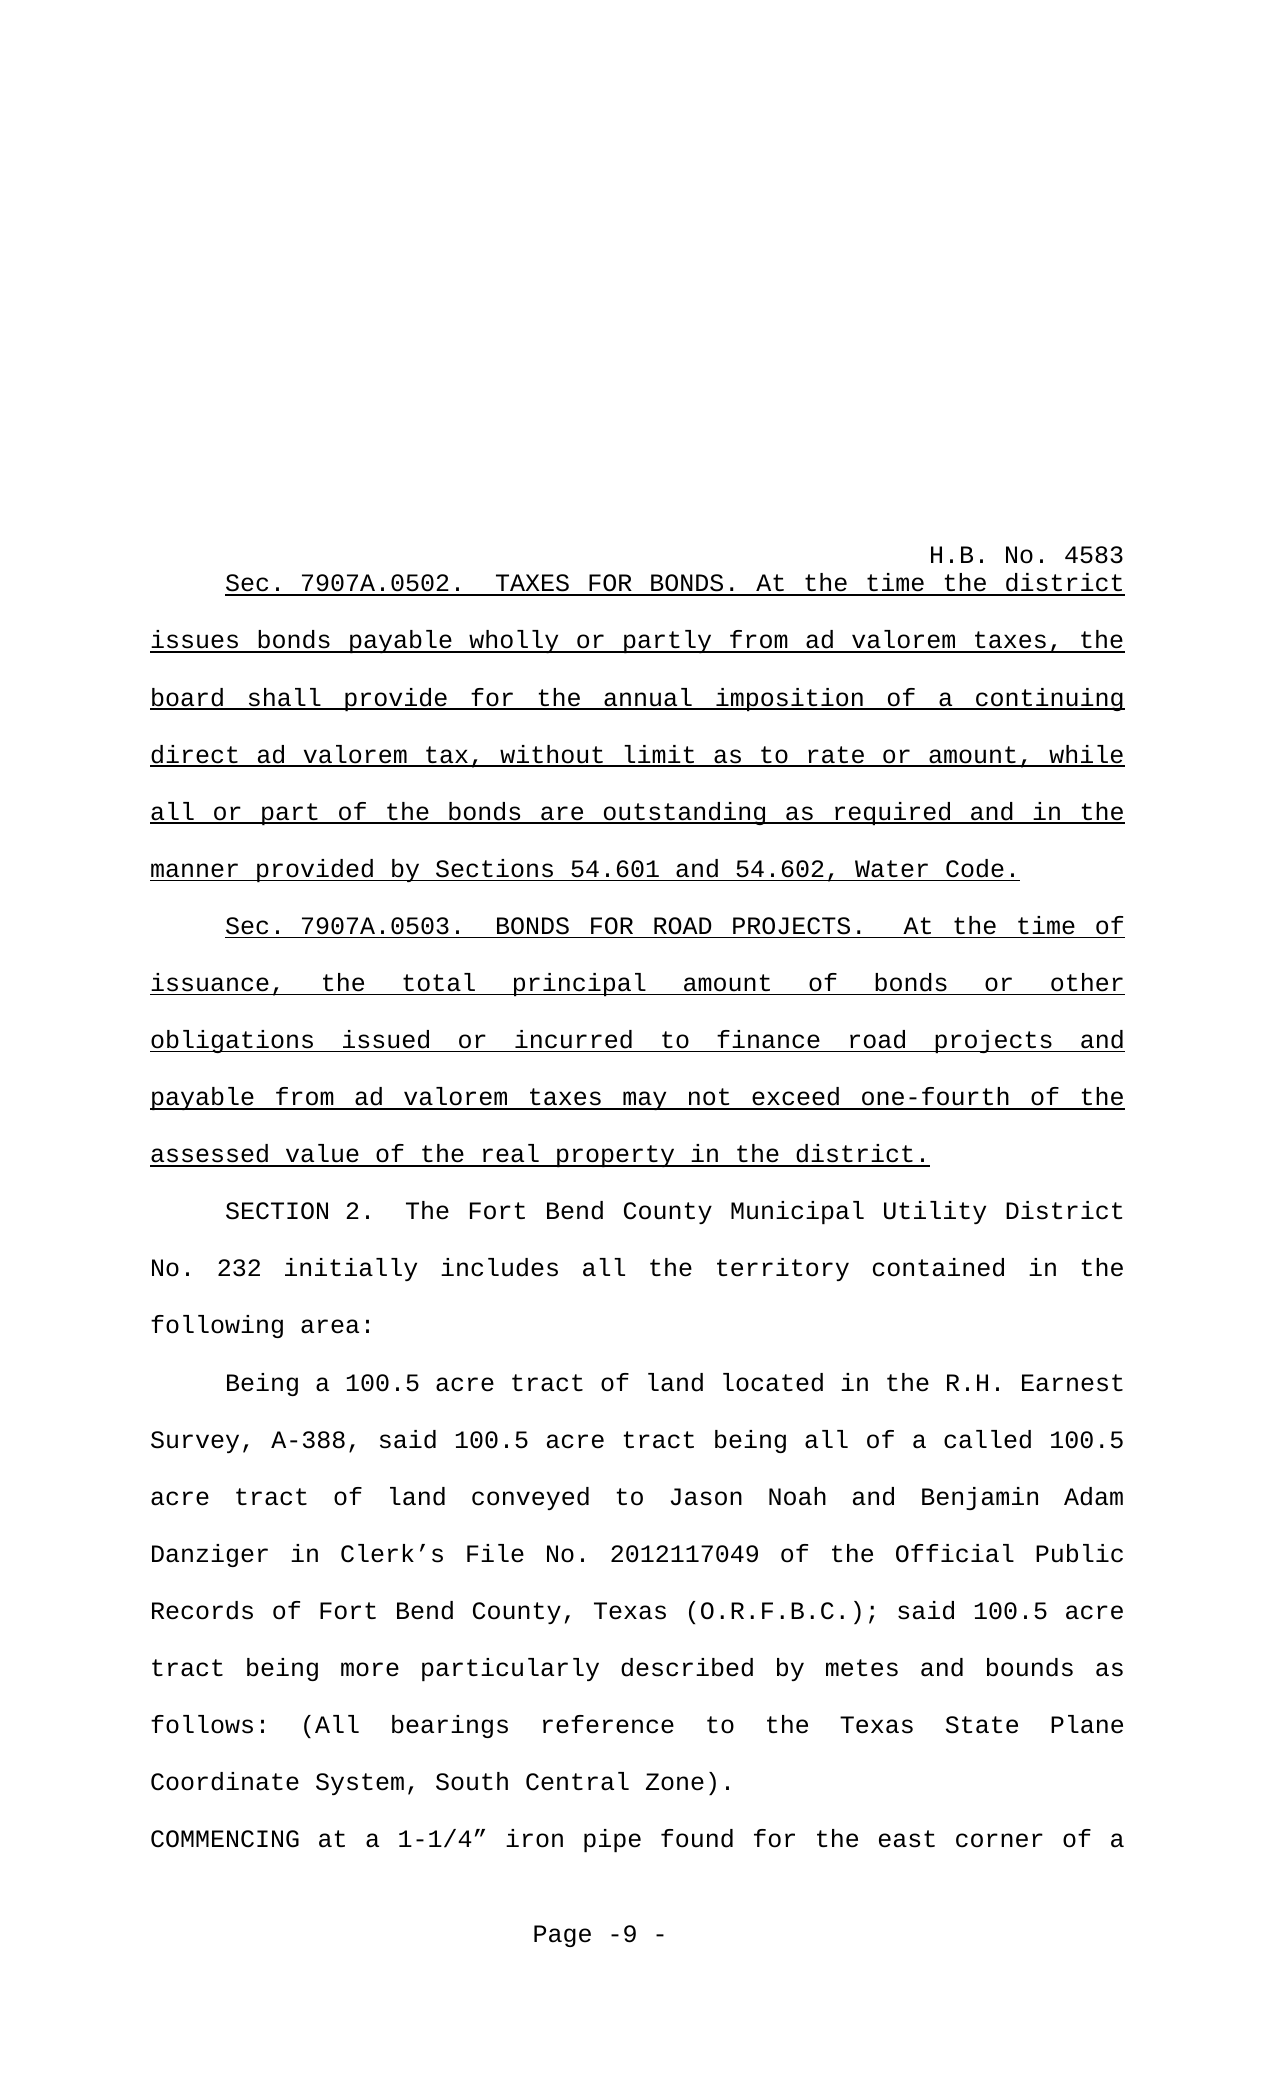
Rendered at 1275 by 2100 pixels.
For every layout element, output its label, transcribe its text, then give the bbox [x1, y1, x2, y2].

text Sec. 7907A.0502. TAXES FOR BONDS. At the time the district issues bonds payable wholly or partly from ad valorem taxes, the board shall provide for the annual imposition of a continuing direct ad valorem tax, without limit as to rate or amount, while all or part of the bonds are outstanding as required and in the manner provided by Sections 54.601 and 54.602, Water Code. [150, 767, 1125, 822]
text Sec. 7907A.0502. TAXES FOR BONDS. At the time the district issues bonds payable wholly or partly from ad valorem taxes, the board shall provide for the annual imposition of a continuing direct ad valorem tax, without limit as to rate or amount, while all or part of the bonds are outstanding as required and in the manner provided by Sections 54.601 and 54.602, Water Code. [150, 824, 1125, 885]
text Sec. 7907A.0503. BONDS FOR ROAD PROJECTS. At the time of issuance, the total principal amount of bonds or other obligations issued or incurred to finance road projects and payable from ad valorem taxes may not exceed one-fourth of the assessed value of the real property in the district. [150, 995, 1125, 1051]
text Sec. 7907A.0502. TAXES FOR BONDS. At the time the district issues bonds payable wholly or partly from ad valorem taxes, the board shall provide for the annual imposition of a continuing direct ad valorem tax, without limit as to rate or amount, while all or part of the bonds are outstanding as required and in the manner provided by Sections 54.601 and 54.602, Water Code. [150, 710, 1125, 765]
text Sec. 7907A.0502. TAXES FOR BONDS. At the time the district issues bonds payable wholly or partly from ad valorem taxes, the board shall provide for the annual imposition of a continuing direct ad valorem tax, without limit as to rate or amount, while all or part of the bonds are outstanding as required and in the manner provided by Sections 54.601 and 54.602, Water Code. [150, 571, 1125, 651]
text SECTION 2. The Fort Bend County Municipal Utility District No. 232 initially includes all the territory contained in the following area: [150, 1199, 1125, 1341]
text Being a 100.5 acre tract of land located in the R.H. Earnest Survey, A-388, said 100.5 acre tract being all of a called 100.5 acre tract of land conveyed to Jason Noah and Benjamin Adam Danziger in Clerk’s File No. 2012117049 of the Official Public Records of Fort Bend County, Texas (O.R.F.B.C.); said 100.5 acre tract being more particularly described by metes and bounds as follows: (All bearings reference to the Texas State Plane Coordinate System, South Central Zone). [150, 1370, 1125, 1798]
text Sec. 7907A.0503. BONDS FOR ROAD PROJECTS. At the time of issuance, the total principal amount of bonds or other obligations issued or incurred to finance road projects and payable from ad valorem taxes may not exceed one-fourth of the assessed value of the real property in the district. [150, 1052, 1125, 1108]
text Sec. 7907A.0503. BONDS FOR ROAD PROJECTS. At the time of issuance, the total principal amount of bonds or other obligations issued or incurred to finance road projects and payable from ad valorem taxes may not exceed one-fourth of the assessed value of the real property in the district. [150, 1110, 1125, 1170]
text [150, 1827, 1125, 1855]
text Sec. 7907A.0503. BONDS FOR ROAD PROJECTS. At the time of issuance, the total principal amount of bonds or other obligations issued or incurred to finance road projects and payable from ad valorem taxes may not exceed one-fourth of the assessed value of the real property in the district. [150, 913, 1125, 994]
text Sec. 7907A.0502. TAXES FOR BONDS. At the time the district issues bonds payable wholly or partly from ad valorem taxes, the board shall provide for the annual imposition of a continuing direct ad valorem tax, without limit as to rate or amount, while all or part of the bonds are outstanding as required and in the manner provided by Sections 54.601 and 54.602, Water Code. [150, 653, 1125, 708]
